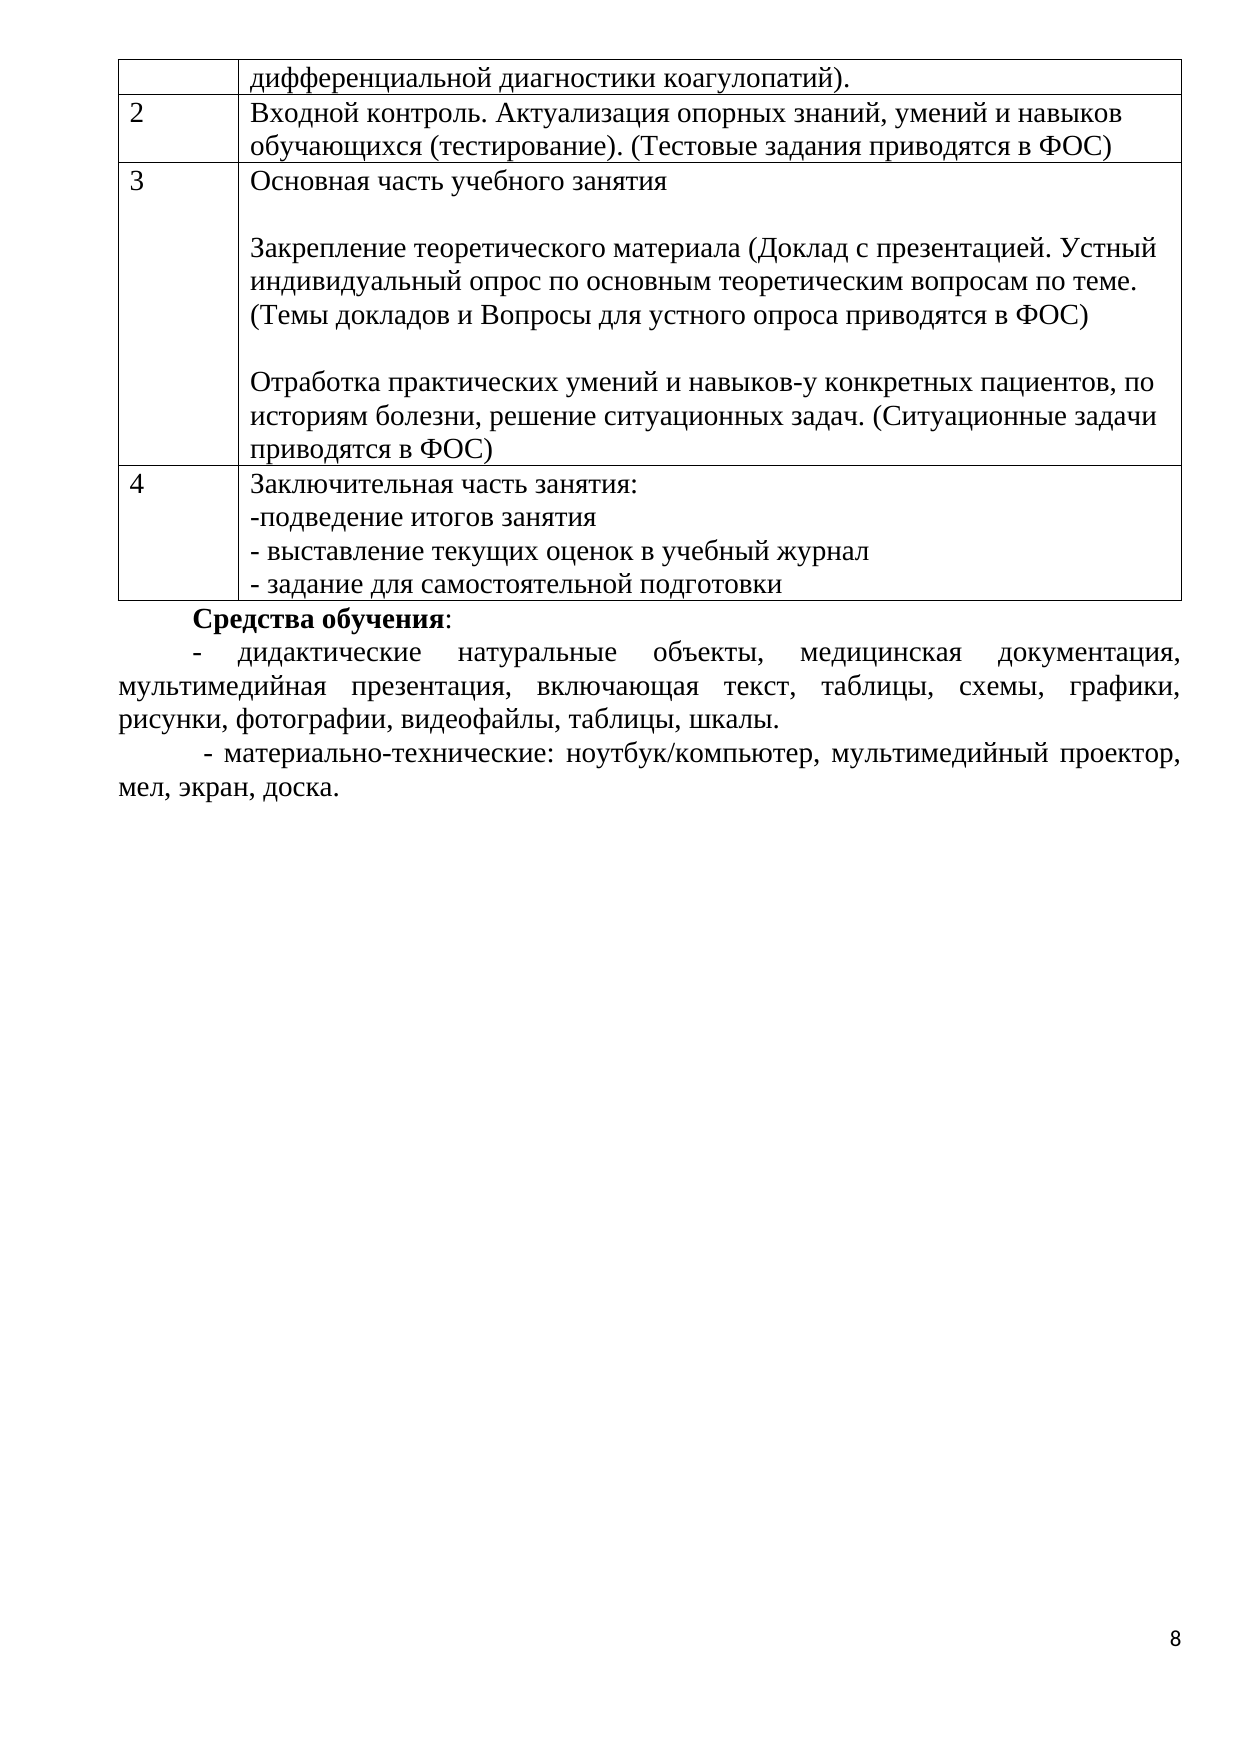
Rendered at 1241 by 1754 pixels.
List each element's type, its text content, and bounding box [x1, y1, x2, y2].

text - материально-технические: ноутбук/компьютер, мультимедийный проектор, мел, экран, доска. [118, 735, 1181, 802]
table_cell 1 [119, 60, 238, 94]
table_cell Основная часть учебного занятия Закрепление теоретического материала (Доклад с презентацией. Устный индивидуальный опрос по основным теоретическим вопросам по теме. (Темы докладов и Вопросы для устного опроса приводятся в ФОС) Отработка практических умений и навыков-у конкретных пациентов, по историям болезни, решение ситуационных задач. (Ситуационные задачи приводятся в ФОС) [239, 163, 1181, 465]
table_cell 3 [119, 163, 238, 465]
table_cell 2 [119, 95, 238, 162]
table_cell Входной контроль. Актуализация опорных знаний, умений и навыков обучающихся (тестирование). (Тестовые задания приводятся в ФОС) [239, 95, 1181, 162]
text Средства обучения: [118, 601, 1181, 634]
text - дидактические натуральные объекты, медицинская документация, мультимедийная презентация, включающая текст, таблицы, схемы, графики, рисунки, фотографии, видеофайлы, таблицы, шкалы. [118, 634, 1181, 735]
table_cell Заключительная часть занятия: -подведение итогов занятия - выставление текущих оценок в учебный журнал - задание для самостоятельной подготовки [239, 466, 1181, 600]
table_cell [239, 60, 1181, 94]
table_cell 4 [119, 466, 238, 600]
